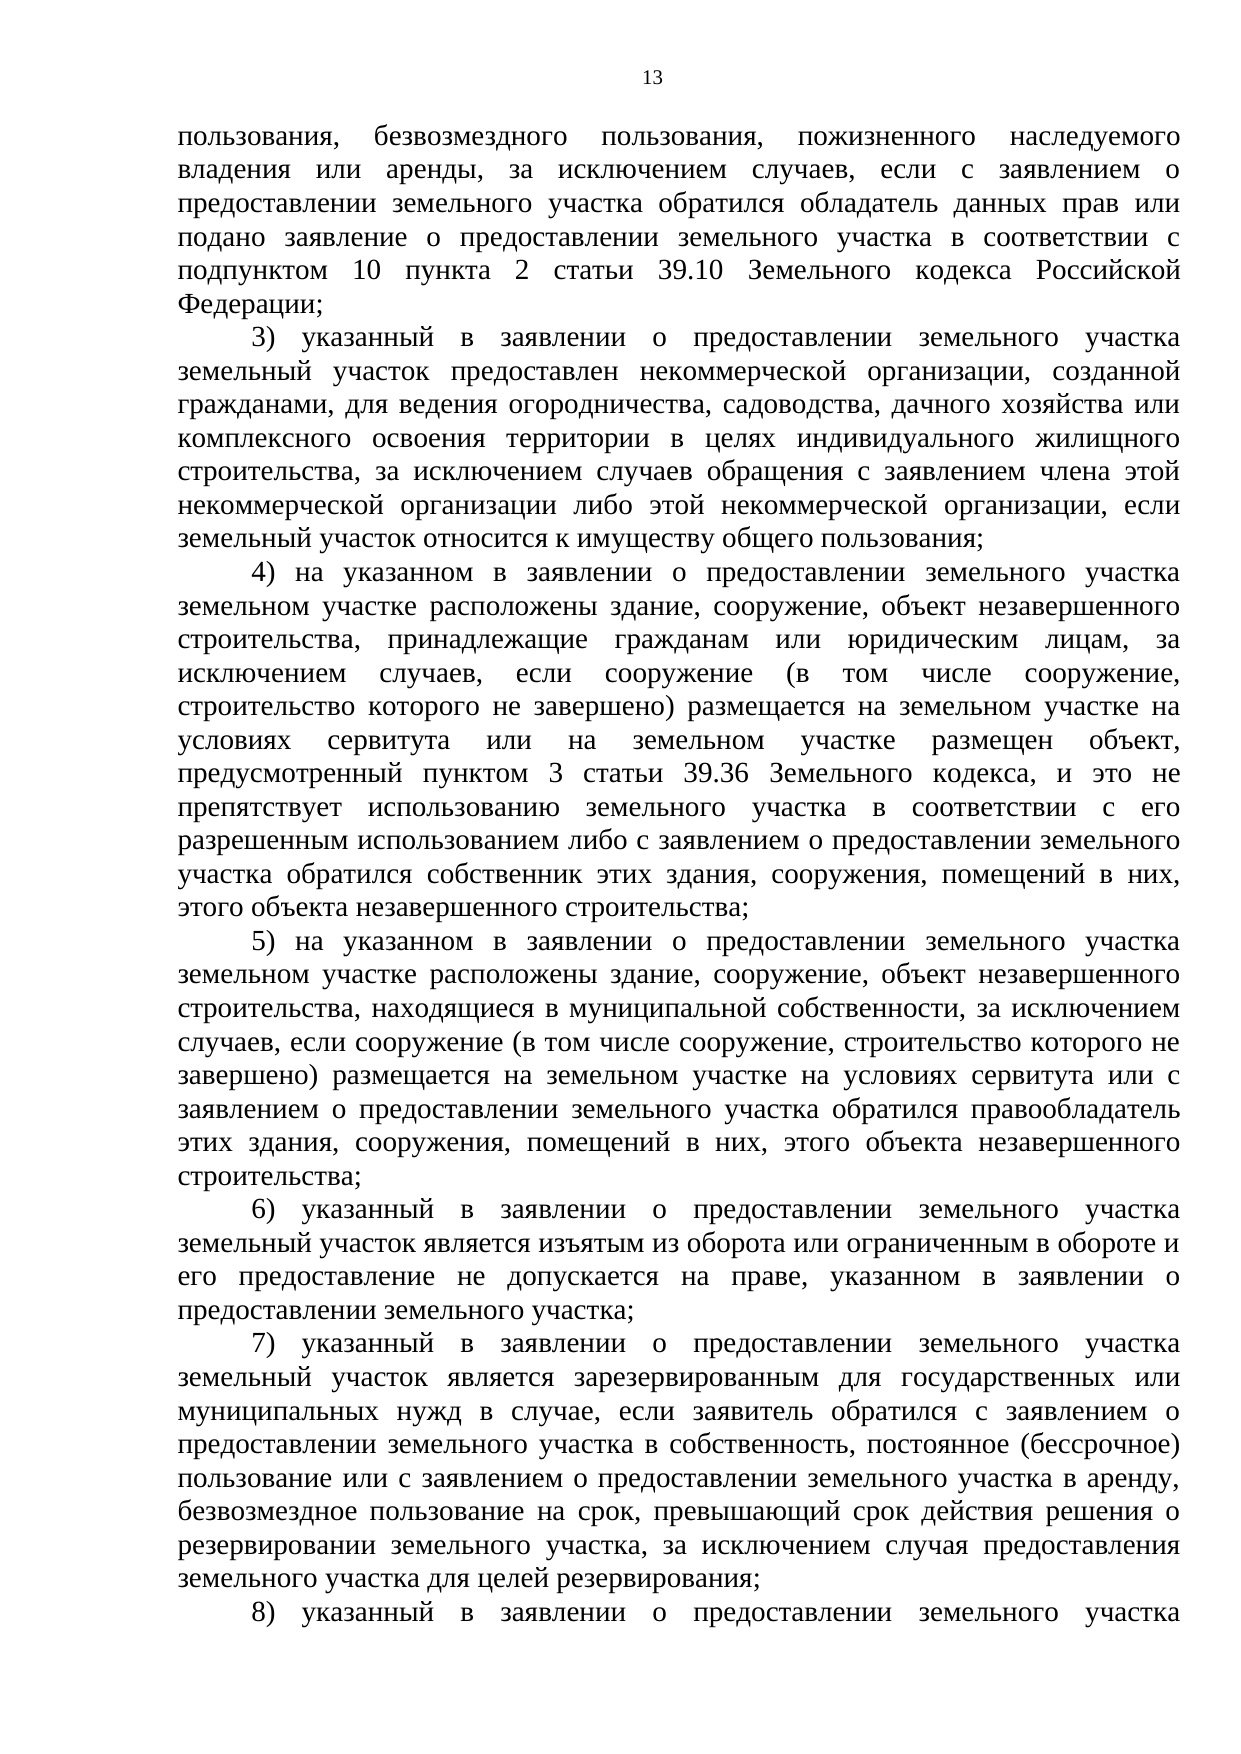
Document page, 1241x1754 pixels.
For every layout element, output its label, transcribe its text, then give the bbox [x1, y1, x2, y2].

text 7) указанный в заявлении о предоставлении земельного участка земельный участок является зарезервированным для государственных или муниципальных нужд в случае, если заявитель обратился с заявлением о предоставлении земельного участка в собственность, постоянное (бессрочное) пользование или с заявлением о предоставлении земельного участка в аренду, безвозмездное пользование на срок, превышающий срок действия решения о резервировании земельного участка, за исключением случая предоставления земельного участка для целей резервирования; [177, 1326, 1181, 1594]
text 5) на указанном в заявлении о предоставлении земельного участка земельном участке расположены здание, сооружение, объект незавершенного строительства, находящиеся в муниципальной собственности, за исключением случаев, если сооружение (в том числе сооружение, строительство которого не завершено) размещается на земельном участке на условиях сервитута или с заявлением о предоставлении земельного участка обратился правообладатель этих здания, сооружения, помещений в них, этого объекта незавершенного строительства; [177, 923, 1181, 1191]
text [177, 1594, 1181, 1627]
text 6) указанный в заявлении о предоставлении земельного участка земельный участок является изъятым из оборота или ограниченным в обороте и его предоставление не допускается на праве, указанном в заявлении о предоставлении земельного участка; [177, 1191, 1181, 1326]
text 3) указанный в заявлении о предоставлении земельного участка земельный участок предоставлен некоммерческой организации, созданной гражданами, для ведения огородничества, садоводства, дачного хозяйства или комплексного освоения территории в целях индивидуального жилищного строительства, за исключением случаев обращения с заявлением члена этой некоммерческой организации либо этой некоммерческой организации, если земельный участок относится к имуществу общего пользования; [177, 319, 1181, 554]
text 4) на указанном в заявлении о предоставлении земельного участка земельном участке расположены здание, сооружение, объект незавершенного строительства, принадлежащие гражданам или юридическим лицам, за исключением случаев, если сооружение (в том числе сооружение, строительство которого не завершено) размещается на земельном участке на условиях сервитута или на земельном участке размещен объект, предусмотренный пунктом 3 статьи 39.36 Земельного кодекса, и это не препятствует использованию земельного участка в соответствии с его разрешенным использованием либо с заявлением о предоставлении земельного участка обратился собственник этих здания, сооружения, помещений в них, этого объекта незавершенного строительства; [177, 554, 1181, 923]
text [177, 118, 1181, 319]
